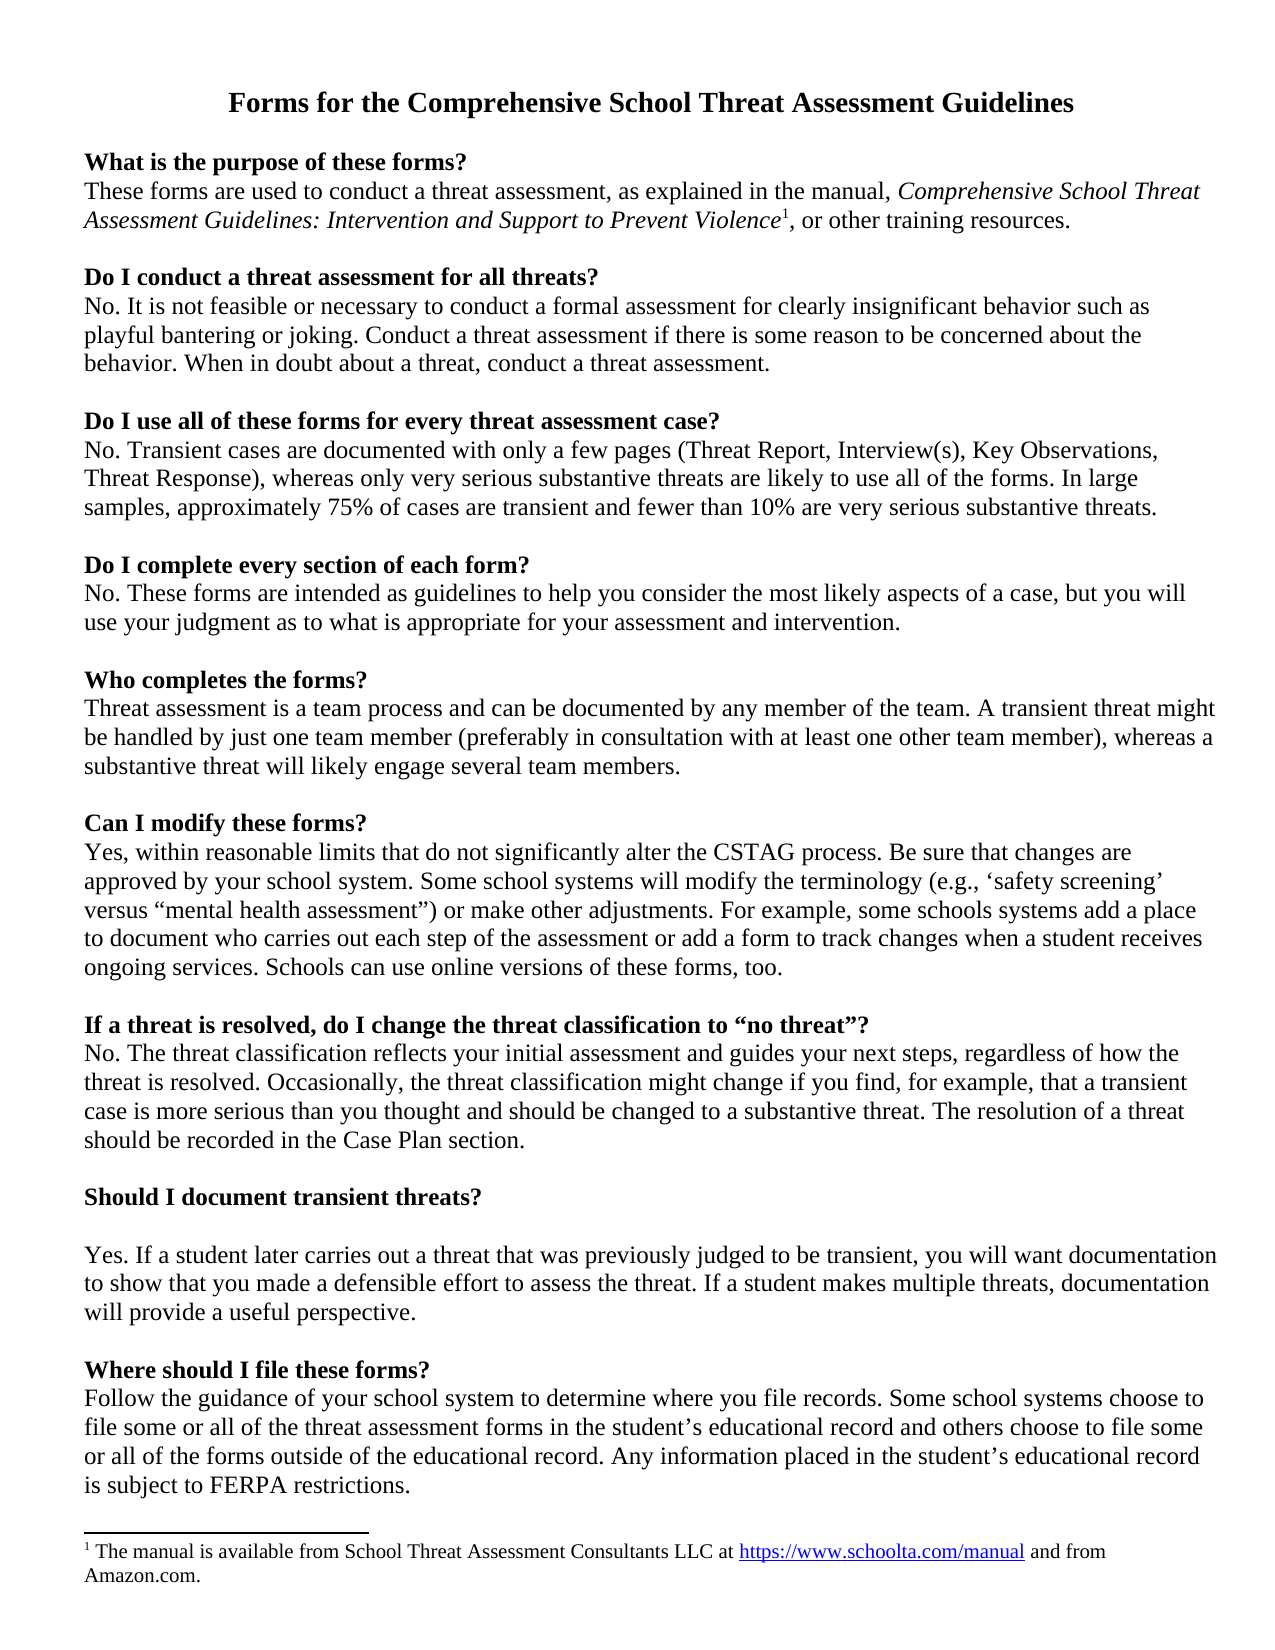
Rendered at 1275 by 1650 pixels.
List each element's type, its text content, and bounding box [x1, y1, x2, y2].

text What is the purpose of these forms? [84, 147, 1219, 176]
text No. It is not feasible or necessary to conduct a formal assessment for clearly insignificant behavior such as playful bantering or joking. Conduct a threat assessment if there is some reason to be concerned about the behavior. When in doubt about a threat, conduct a threat assessment. [84, 291, 1219, 377]
text No. Transient cases are documented with only a few pages (Threat Report, Interview(s), Key Observations, Threat Response), whereas only very serious substantive threats are likely to use all of the forms. In large samples, approximately 75% of cases are transient and fewer than 10% are very serious substantive threats. [84, 435, 1219, 521]
text Who completes the forms? [84, 665, 1219, 693]
text Yes. If a student later carries out a threat that was previously judged to be transient, you will want documentation to show that you made a defensible effort to assess the threat. If a student makes multiple threats, documentation will provide a useful perspective. [84, 1240, 1219, 1326]
text These forms are used to conduct a threat assessment, as explained in the manual, Comprehensive School Threat Assessment Guidelines: Intervention and Support to Prevent Violence, or other training resources. [84, 176, 1219, 233]
text Yes, within reasonable limits that do not significantly alter the CSTAG process. Be sure that changes are approved by your school system. Some school systems will modify the terminology (e.g., ‘safety screening’ versus “mental health assessment”) or make other adjustments. For example, some schools systems add a place to document who carries out each step of the assessment or add a form to track changes when a student receives ongoing services. Schools can use online versions of these forms, too. [84, 837, 1219, 981]
text No. These forms are intended as guidelines to help you consider the most likely aspects of a case, but you will use your judgment as to what is appropriate for your assessment and intervention. [84, 578, 1219, 636]
text Do I complete every section of each form? [84, 550, 1219, 578]
text No. The threat classification reflects your initial assessment and guides your next steps, regardless of how the threat is resolved. Occasionally, the threat classification might change if you find, for example, that a transient case is more serious than you thought and should be changed to a substantive threat. The resolution of a threat should be recorded in the Case Plan section. [84, 1038, 1219, 1153]
text Do I use all of these forms for every threat assessment case? [84, 406, 1219, 435]
text Should I document transient threats? [84, 1182, 1219, 1211]
text Where should I file these forms? [84, 1355, 1219, 1383]
text Do I conduct a threat assessment for all threats? [84, 262, 1219, 291]
text Forms for the Comprehensive School Threat Assessment Guidelines [84, 85, 1219, 118]
text Follow the guidance of your school system to determine where you file records. Some school systems choose to file some or all of the threat assessment forms in the student’s educational record and others choose to file some or all of the forms outside of the educational record. Any information placed in the student’s educational record is subject to FERPA restrictions. [84, 1383, 1219, 1498]
text Can I modify these forms? [84, 808, 1219, 837]
text If a threat is resolved, do I change the threat classification to “no threat”? [84, 1010, 1219, 1038]
text Threat assessment is a team process and can be documented by any member of the team. A transient threat might be handled by just one team member (preferably in consultation with at least one other team member), whereas a substantive threat will likely engage several team members. [84, 693, 1219, 780]
